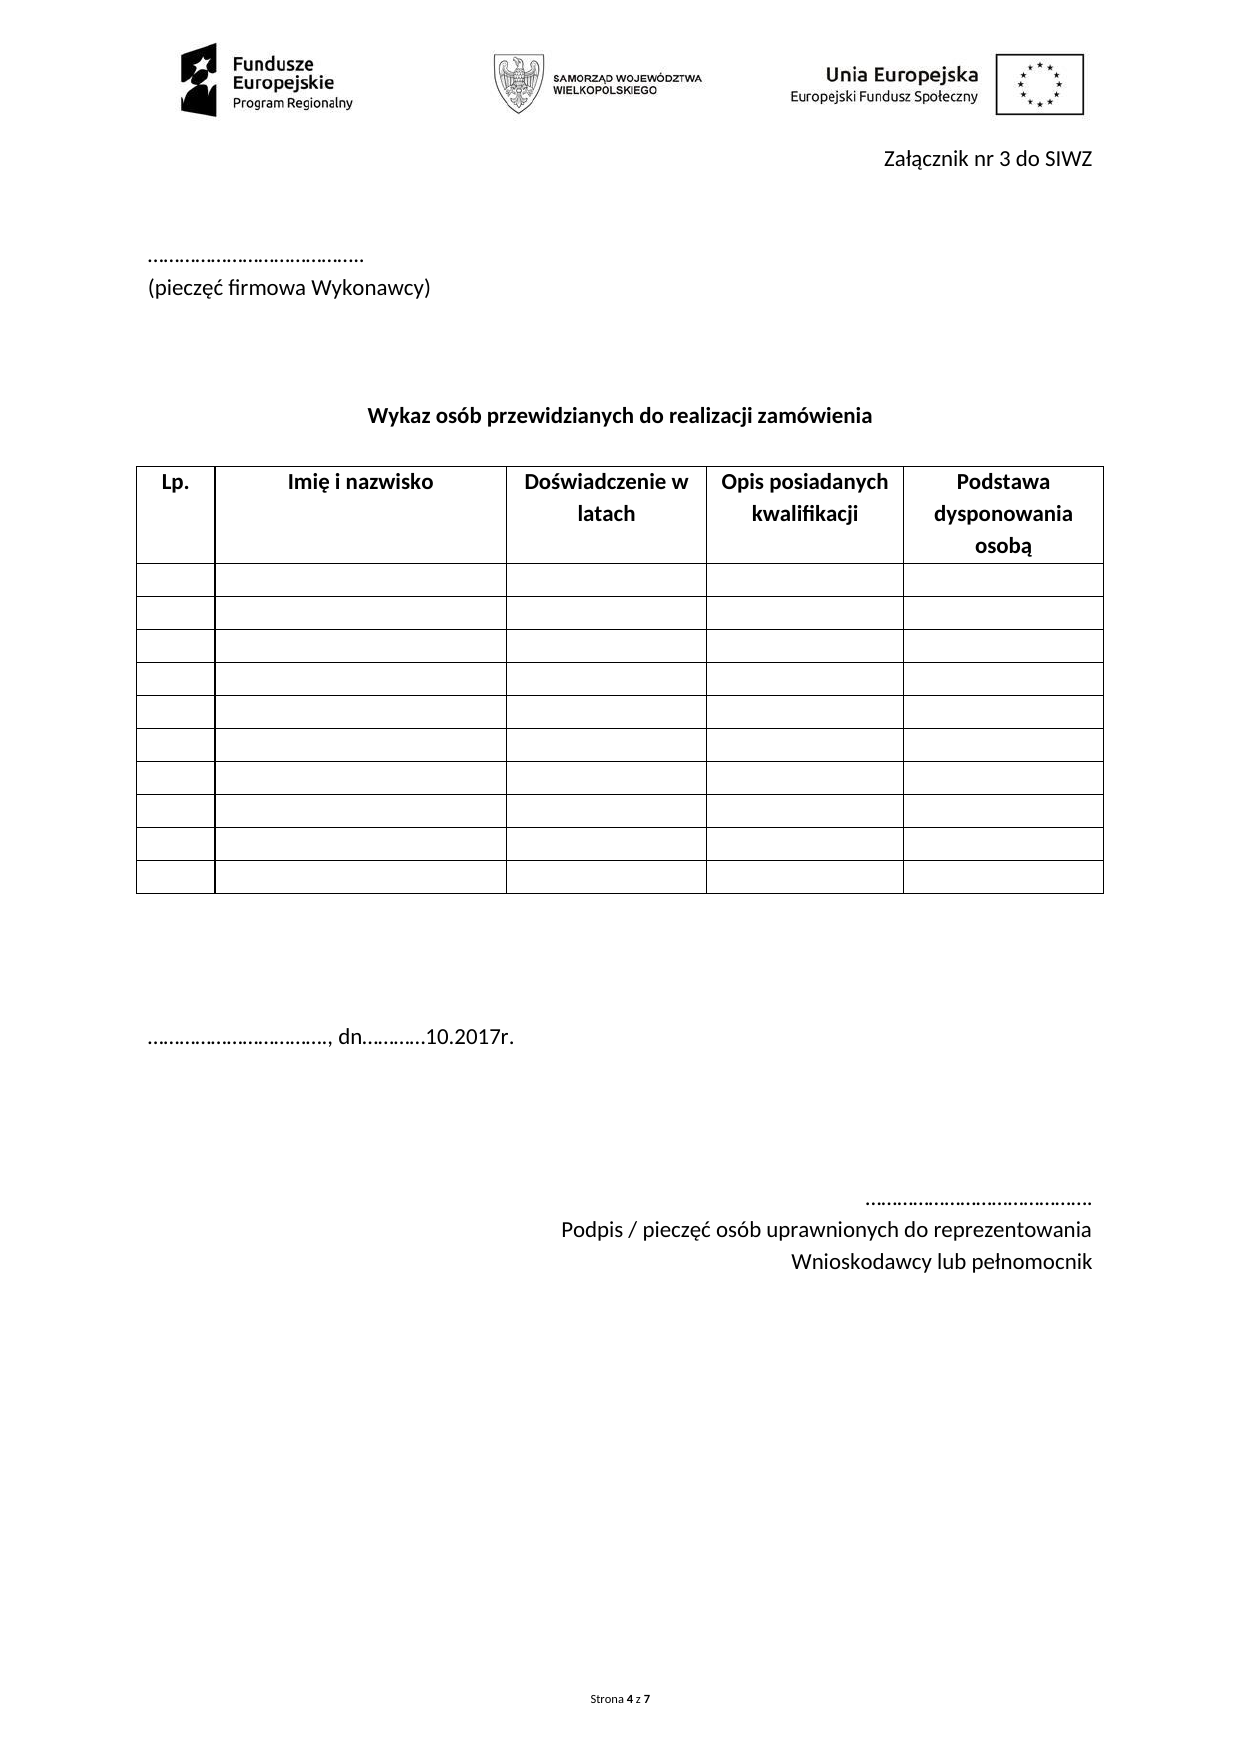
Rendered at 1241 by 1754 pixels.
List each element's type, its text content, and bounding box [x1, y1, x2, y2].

text ………………………………….. [148, 241, 1092, 269]
table_cell [137, 696, 214, 728]
table_cell [216, 630, 506, 662]
text ……………………………………. [148, 1183, 1092, 1211]
text Podpis / pieczęć osób uprawnionych do reprezentowania [148, 1215, 1092, 1243]
table_cell [216, 564, 506, 596]
table_cell [216, 663, 506, 695]
table_cell [707, 630, 903, 662]
table_header Imię i nazwisko [216, 467, 506, 563]
table_cell [507, 795, 706, 827]
table_cell [137, 795, 214, 827]
table_cell [507, 828, 706, 859]
table_cell [507, 630, 706, 662]
table_cell [216, 729, 506, 761]
table_cell [137, 663, 214, 695]
table_cell [904, 663, 1103, 695]
text Załącznik nr 3 do SIWZ [148, 144, 1092, 172]
table_header Podstawa dysponowania osobą [904, 467, 1103, 563]
table_cell [904, 795, 1103, 827]
table_cell [707, 729, 903, 761]
table_cell [507, 696, 706, 728]
table_cell [137, 762, 214, 794]
table_cell [137, 828, 214, 859]
table_header Doświadczenie w latach [507, 467, 706, 563]
table_cell [137, 630, 214, 662]
table_cell [707, 663, 903, 695]
table_cell [904, 861, 1103, 892]
picture [159, 34, 1104, 126]
table_cell [507, 762, 706, 794]
table_header Lp. [137, 467, 214, 563]
table_header Opis posiadanych kwalifikacji [707, 467, 903, 563]
table_cell [904, 762, 1103, 794]
table_cell [904, 564, 1103, 596]
table_cell [507, 861, 706, 892]
table_cell [707, 597, 903, 629]
table_cell [137, 597, 214, 629]
table_cell [904, 630, 1103, 662]
table_cell [904, 696, 1103, 728]
table_cell [707, 762, 903, 794]
table_cell [904, 828, 1103, 859]
table_cell [216, 828, 506, 859]
table_cell [137, 729, 214, 761]
table_cell [216, 861, 506, 892]
table_cell [216, 597, 506, 629]
table_cell [707, 696, 903, 728]
table_cell [507, 729, 706, 761]
table_cell [707, 564, 903, 596]
table_cell [216, 696, 506, 728]
table_cell [216, 795, 506, 827]
table_cell [707, 828, 903, 859]
table_cell [216, 762, 506, 794]
table_cell [707, 795, 903, 827]
table_cell [507, 663, 706, 695]
table_cell [137, 564, 214, 596]
table_cell [904, 597, 1103, 629]
table_cell [507, 564, 706, 596]
text Wykaz osób przewidzianych do realizacji zamówienia [148, 402, 1092, 429]
table_cell [707, 861, 903, 892]
table_cell [137, 861, 214, 892]
table_cell [904, 729, 1103, 761]
text ……………………………., dn…………10.2017r. [148, 1022, 1092, 1050]
text Wnioskodawcy lub pełnomocnik [148, 1247, 1092, 1276]
table_cell [507, 597, 706, 629]
text (pieczęć firmowa Wykonawcy) [148, 273, 1092, 301]
